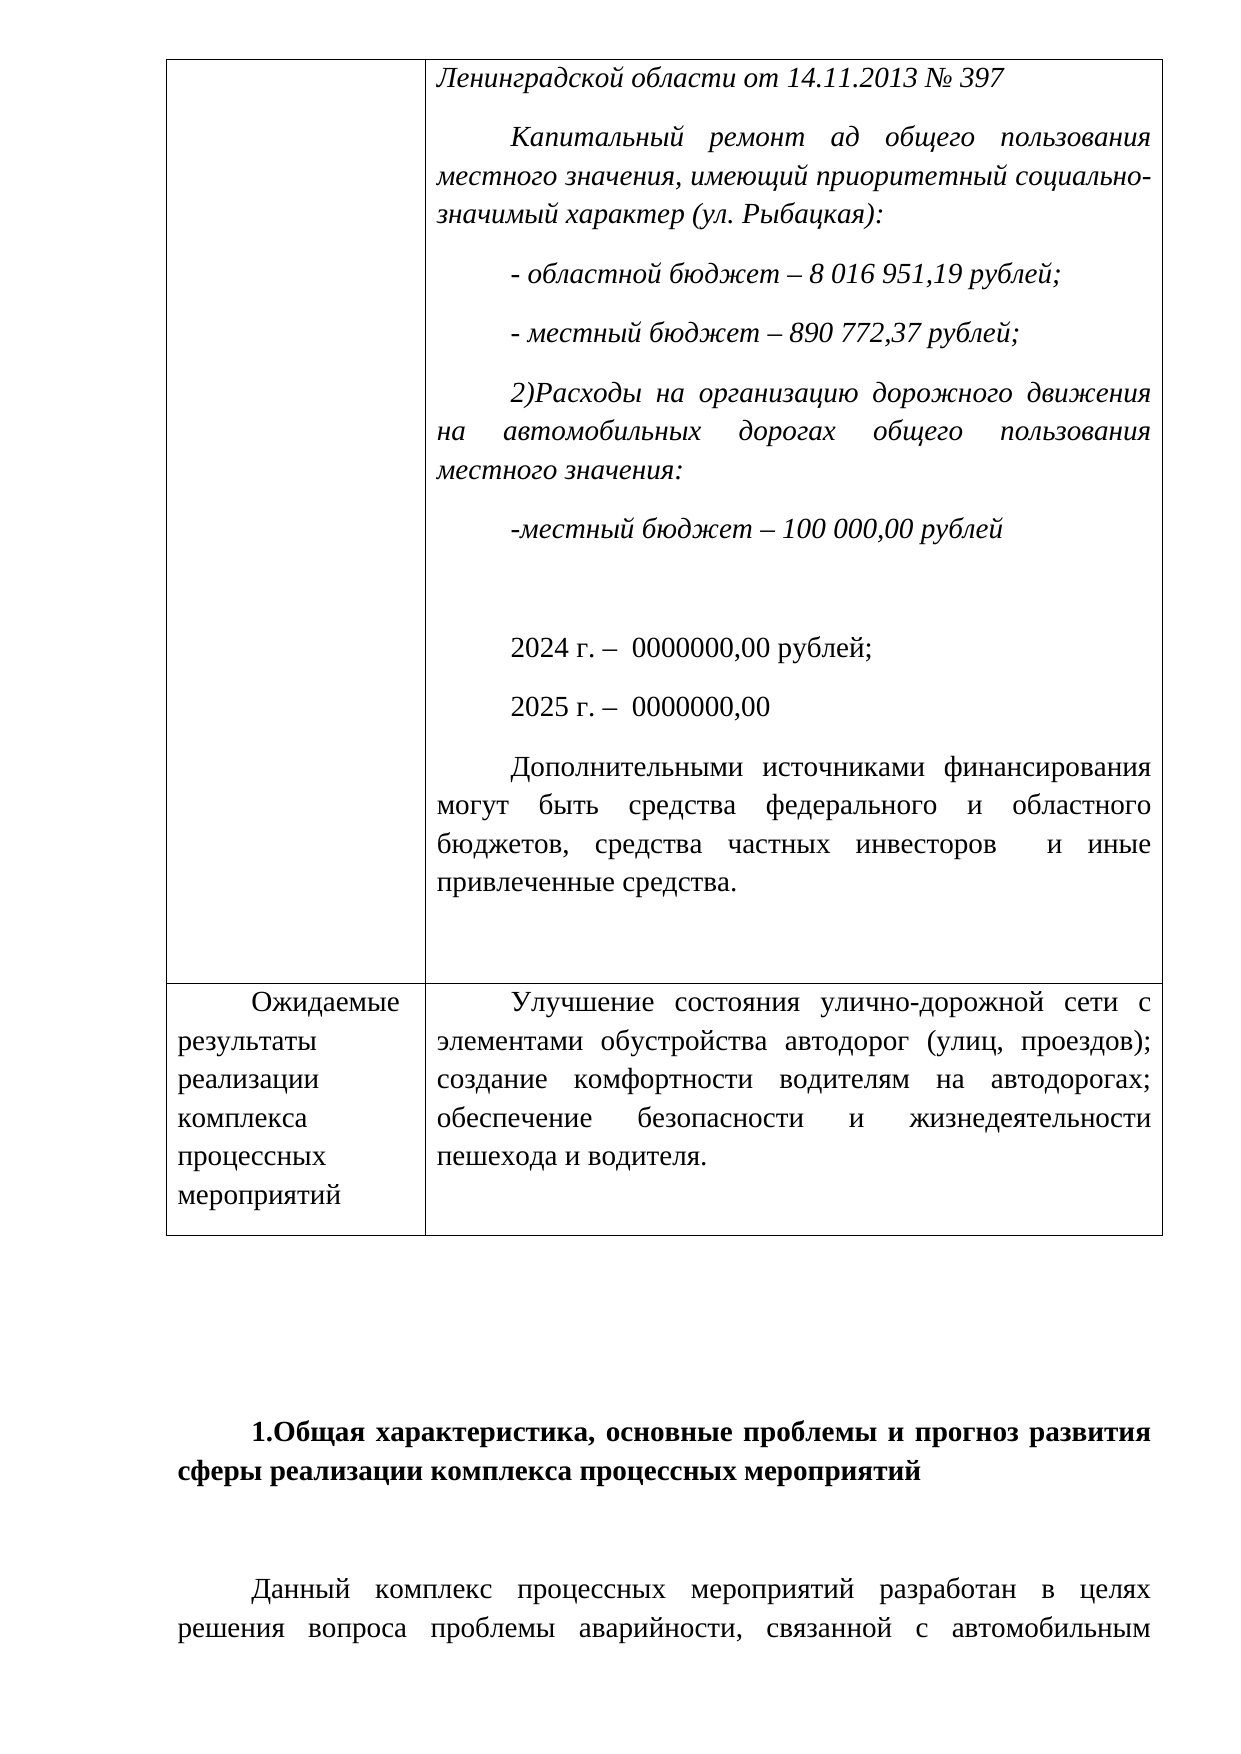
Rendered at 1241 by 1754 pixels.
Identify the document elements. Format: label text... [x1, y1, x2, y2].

table_cell Улучшение состояния улично-дорожной сети с элементами обустройства автодорог (улиц, проездов); создание комфортности водителям на автодорогах; обеспечение безопасности и жизнедеятельности пешехода и водителя. [426, 984, 1162, 1235]
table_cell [167, 60, 425, 983]
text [177, 1571, 1152, 1643]
table_cell Ожидаемые результаты реализации комплекса процессных мероприятий [167, 984, 425, 1235]
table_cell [426, 60, 1162, 983]
text 1.Общая характеристика, основные проблемы и прогноз развития сферы реализации комплекса процессных мероприятий [177, 1414, 1152, 1486]
